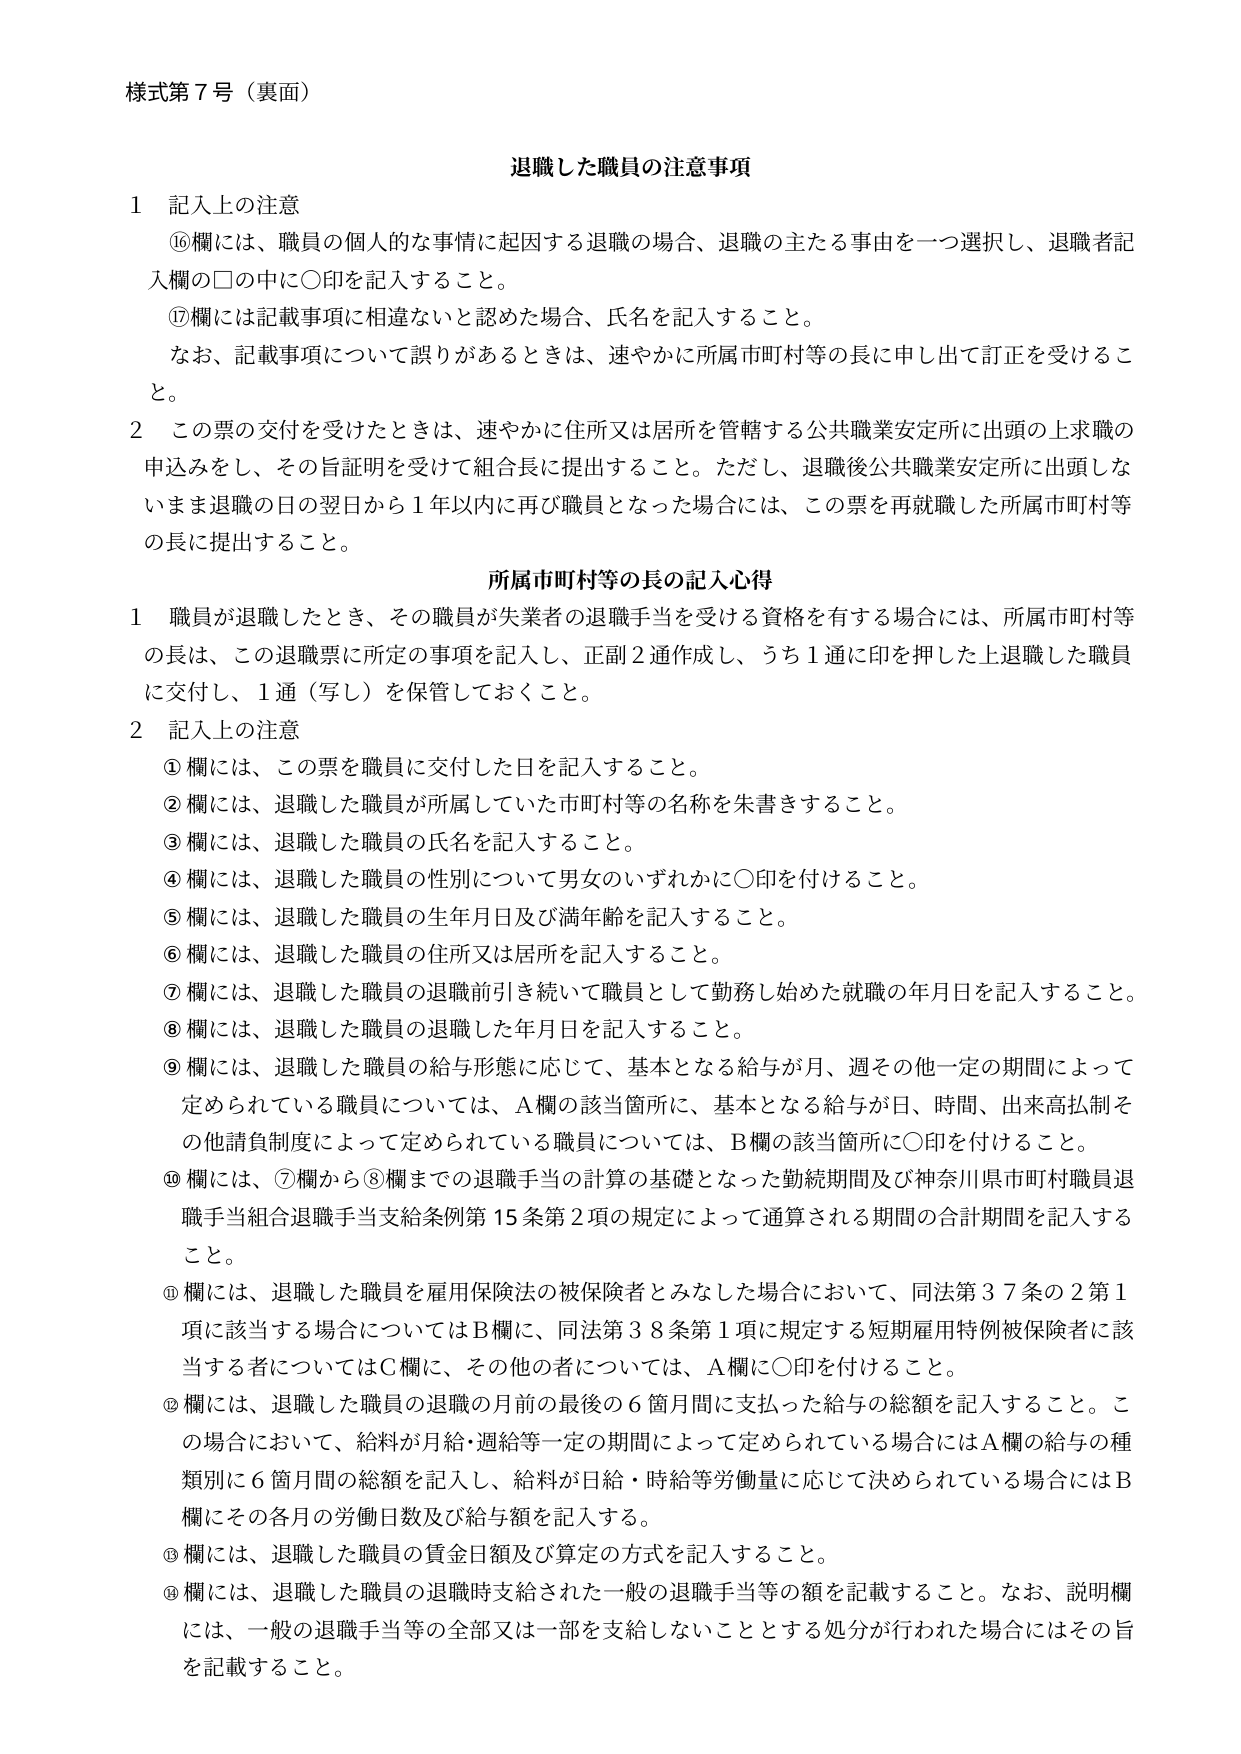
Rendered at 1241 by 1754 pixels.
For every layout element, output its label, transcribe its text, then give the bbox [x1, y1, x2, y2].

text 様式第７号（裏面） [125, 72, 1136, 110]
text ①欄には、この票を職員に交付した日を記入すること。 [125, 747, 1136, 785]
text ⑰欄には記載事項に相違ないと認めた場合、氏名を記入すること。 [125, 297, 1136, 335]
text １ 職員が退職したとき、その職員が失業者の退職手当を受ける資格を有する場合には、所属市町村等の長は、この退職票に所定の事項を記入し、正副２通作成し、うち１通に印を押した上退職した職員に交付し、１通（写し）を保管しておくこと。 [125, 597, 1136, 710]
text ⑦欄には、退職した職員の退職前引き続いて職員として勤務し始めた就職の年月日を記入すること。 [162, 972, 1136, 1010]
text ⑩欄には、⑦欄から⑧欄までの退職手当の計算の基礎となった勤続期間及び神奈川県市町村職員退職手当組合退職手当支給条例第15条第２項の規定によって通算される期間の合計期間を記入すること。 [162, 1160, 1136, 1272]
text １ 記入上の注意 [125, 185, 1136, 222]
text ２ この票の交付を受けたときは、速やかに住所又は居所を管轄する公共職業安定所に出頭の上求職の申込みをし、その旨証明を受けて組合長に提出すること。ただし、退職後公共職業安定所に出頭しないまま退職の日の翌日から１年以内に再び職員となった場合には、この票を再就職した所属市町村等の長に提出すること。 [125, 410, 1136, 560]
text ⑤欄には、退職した職員の生年月日及び満年齢を記入すること。 [125, 897, 1136, 935]
text 退職した職員の注意事項 [125, 147, 1136, 185]
text ⑫欄には、退職した職員の退職の月前の最後の６箇月間に支払った給与の総額を記入すること。この場合において、給料が月給･週給等一定の期間によって定められている場合にはＡ欄の給与の種類別に６箇月間の総額を記入し、給料が日給・時給等労働量に応じて決められている場合にはＢ欄にその各月の労働日数及び給与額を記入する。 [162, 1385, 1136, 1535]
text ③欄には、退職した職員の氏名を記入すること。 [125, 822, 1136, 860]
text なお、記載事項について誤りがあるときは、速やかに所属市町村等の長に申し出て訂正を受けること。 [125, 335, 1136, 410]
text ⑭欄には、退職した職員の退職時支給された一般の退職手当等の額を記載すること。なお、説明欄には、一般の退職手当等の全部又は一部を支給しないこととする処分が行われた場合にはその旨を記載すること。 [163, 1572, 1136, 1685]
text 所属市町村等の長の記入心得 [125, 560, 1136, 597]
text ⑥欄には、退職した職員の住所又は居所を記入すること。 [125, 935, 1136, 972]
text ⑬欄には、退職した職員の賃金日額及び算定の方式を記入すること。 [147, 1535, 1136, 1572]
text ②欄には、退職した職員が所属していた市町村等の名称を朱書きすること。 [125, 785, 1136, 822]
text ⑪欄には、退職した職員を雇用保険法の被保険者とみなした場合において、同法第３７条の２第１項に該当する場合についてはＢ欄に、同法第３８条第１項に規定する短期雇用特例被保険者に該当する者についてはＣ欄に、その他の者については、Ａ欄に○印を付けること。 [162, 1272, 1136, 1385]
text ⑯欄には、職員の個人的な事情に起因する退職の場合、退職の主たる事由を一つ選択し、退職者記入欄の□の中に○印を記入すること。 [125, 222, 1136, 297]
text ２ 記入上の注意 [125, 710, 1136, 747]
text ⑧欄には、退職した職員の退職した年月日を記入すること。 [125, 1010, 1136, 1047]
text ⑨欄には、退職した職員の給与形態に応じて、基本となる給与が月、週その他一定の期間によって定められている職員については、Ａ欄の該当箇所に、基本となる給与が日、時間、出来高払制その他請負制度によって定められている職員については、Ｂ欄の該当箇所に○印を付けること。 [162, 1047, 1136, 1160]
text ④欄には、退職した職員の性別について男女のいずれかに○印を付けること。 [125, 860, 1136, 897]
